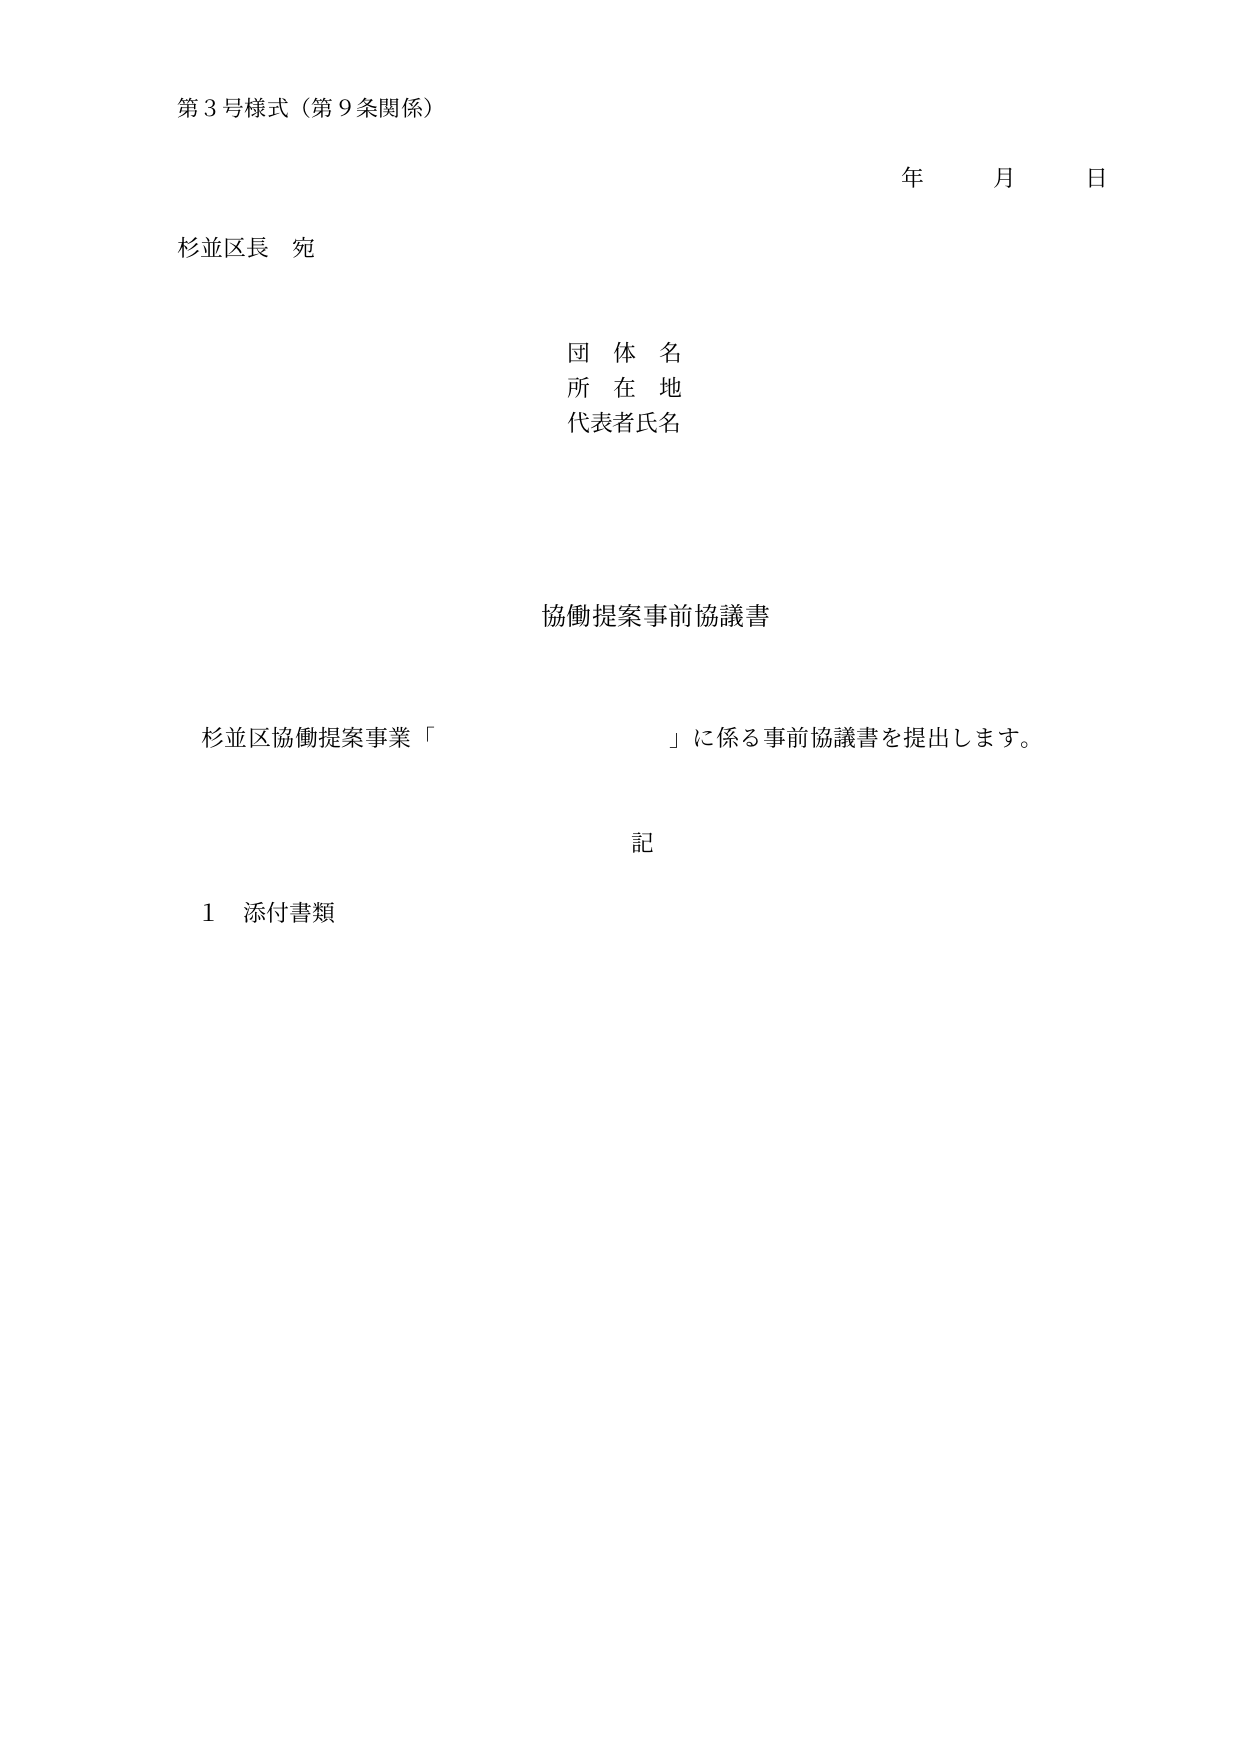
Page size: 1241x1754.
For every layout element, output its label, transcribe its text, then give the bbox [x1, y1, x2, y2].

text 協働提案事前協議書 [177, 579, 1107, 649]
subtitle 記 [177, 824, 1107, 859]
text １ 添付書類 [177, 894, 1107, 929]
text 杉並区協働提案事業「 」に係る事前協議書を提出します。 [177, 719, 1107, 754]
text 代表者氏名 [177, 404, 1107, 439]
text 所 在 地 [177, 369, 1107, 404]
text 第３号様式（第９条関係） [177, 89, 1107, 124]
text 年 月 日 [177, 159, 1107, 194]
text 杉並区長 宛 [177, 229, 1107, 264]
text 団 体 名 [177, 334, 1107, 369]
